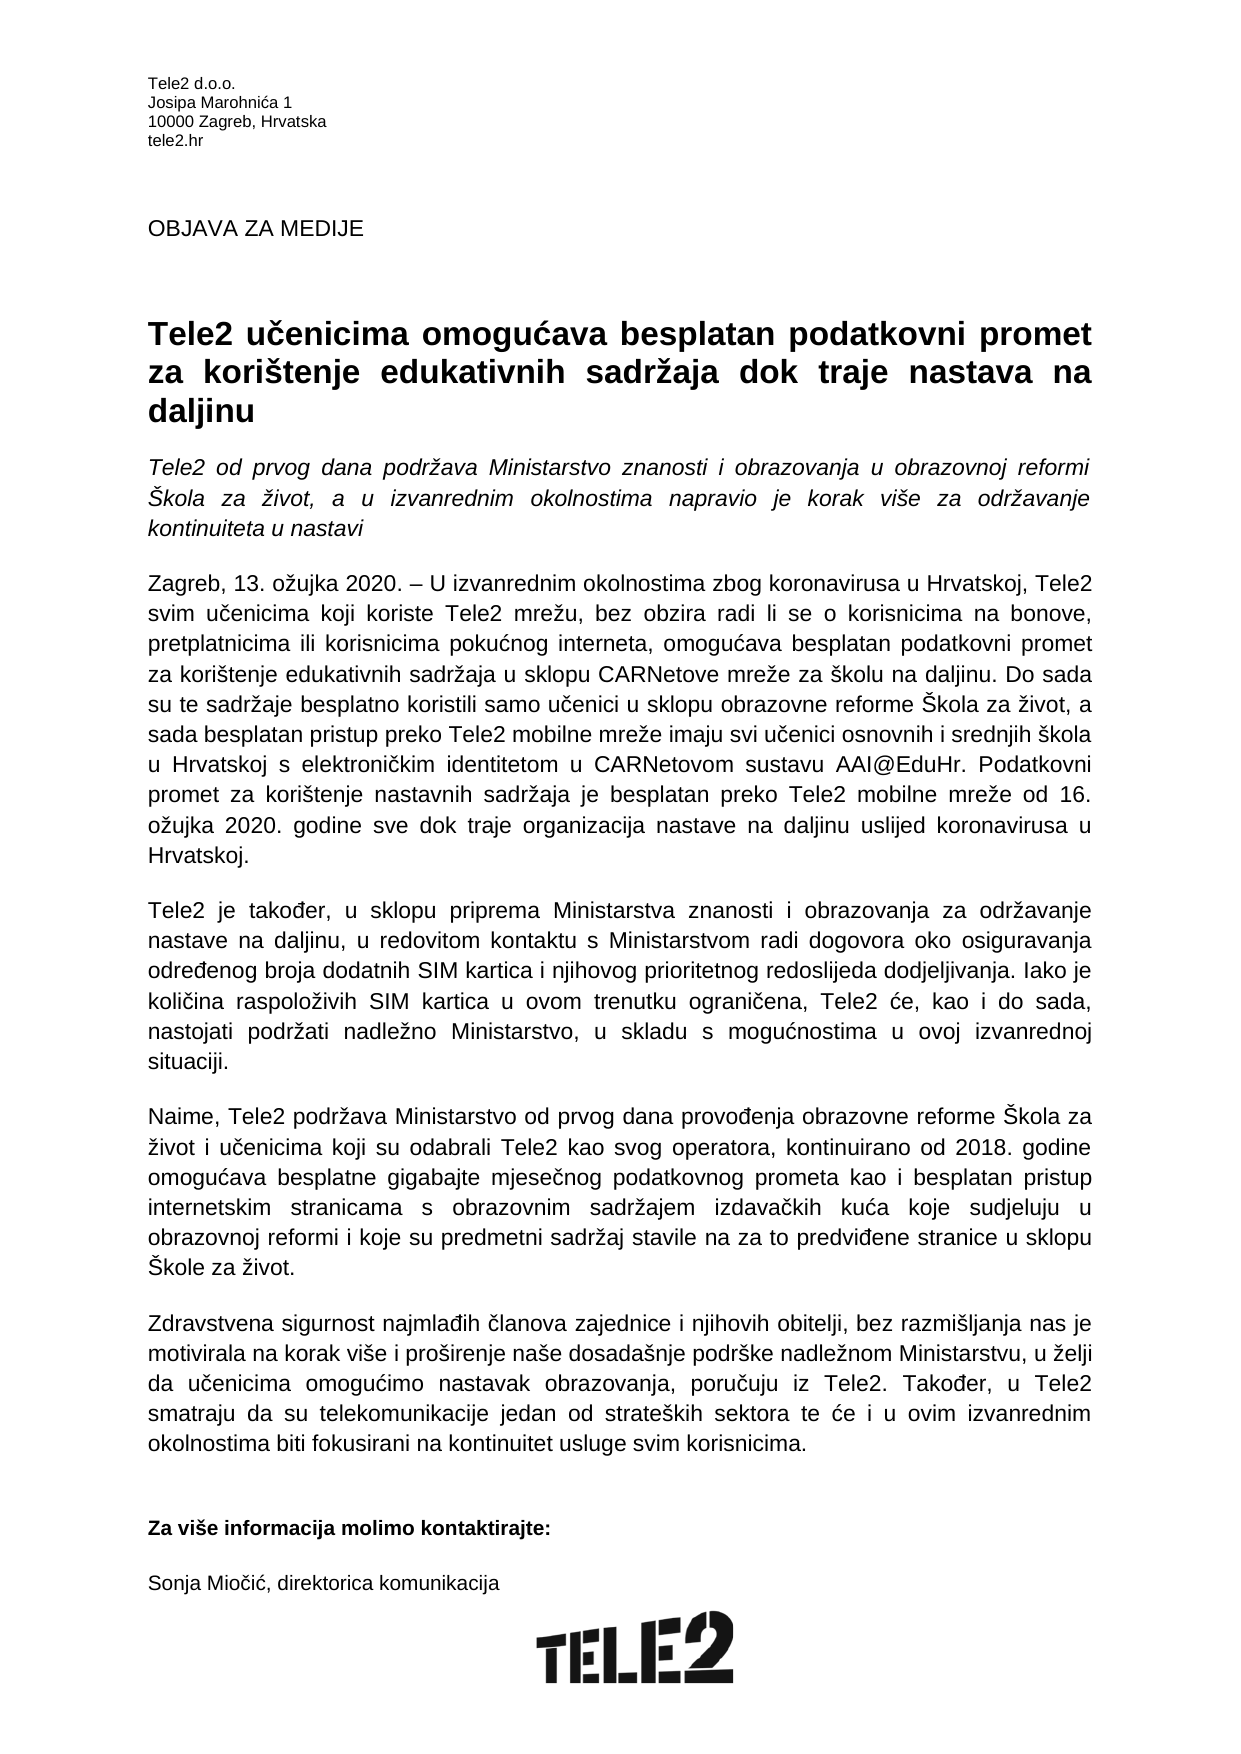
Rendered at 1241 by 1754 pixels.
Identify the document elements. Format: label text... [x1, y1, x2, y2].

text Tele2 je također, u sklopu priprema Ministarstva znanosti i obrazovanja za održavanje nastave na daljinu, u redovitom kontaktu s Ministarstvom radi dogovora oko osiguravanja određenog broja dodatnih SIM kartica i njihovog prioritetnog redoslijeda dodjeljivanja. Iako je količina raspoloživih SIM kartica u ovom trenutku ograničena, Tele2 će, kao i do sada, nastojati podržati nadležno Ministarstvo, u skladu s mogućnostima u ovoj izvanrednoj situaciji. [148, 897, 1093, 1074]
text Sonja Miočić, direktorica komunikacija [148, 1571, 1093, 1594]
text Tele2 od prvog dana podržava Ministarstvo znanosti i obrazovanja u obrazovnoj reformi Škola za život, a u izvanrednim okolnostima napravio je korak više za održavanje kontinuiteta u nastavi [148, 454, 1093, 541]
text Zagreb, 13. ožujka 2020. – U izvanrednim okolnostima zbog koronavirusa u Hrvatskoj, Tele2 svim učenicima koji koriste Tele2 mrežu, bez obzira radi li se o korisnicima na bonove, pretplatnicima ili korisnicima pokućnog interneta, omogućava besplatan podatkovni promet za korištenje edukativnih sadržaja u sklopu CARNetove mreže za školu na daljinu. Do sada su te sadržaje besplatno koristili samo učenici u sklopu obrazovne reforme Škola za život, a sada besplatan pristup preko Tele2 mobilne mreže imaju svi učenici osnovnih i srednjih škola u Hrvatskoj s elektroničkim identitetom u CARNetovom sustavu AAI@EduHr. Podatkovni promet za korištenje nastavnih sadržaja je besplatan preko Tele2 mobilne mreže od 16. ožujka 2020. godine sve dok traje organizacija nastave na daljinu uslijed koronavirusa u Hrvatskoj. [148, 570, 1093, 868]
text Zdravstvena sigurnost najmlađih članova zajednice i njihovih obitelji, bez razmišljanja nas je motivirala na korak više i proširenje naše dosadašnje podrške nadležnom Ministarstvu, u želji da učenicima omogućimo nastavak obrazovanja, poručuju iz Tele2. Također, u Tele2 smatraju da su telekomunikacije jedan od strateških sektora te će i u ovim izvanrednim okolnostima biti fokusirani na kontinuitet usluge svim korisnicima. [148, 1309, 1093, 1457]
text OBJAVA ZA MEDIJE [148, 215, 1093, 241]
text Tele2 učenicima omogućava besplatan podatkovni promet za korištenje edukativnih sadržaja dok traje nastava na daljinu [148, 314, 1093, 429]
text Za više informacija molimo kontaktirajte: [148, 1516, 1093, 1539]
picture [533, 1607, 733, 1683]
text Naime, Tele2 podržava Ministarstvo od prvog dana provođenja obrazovne reforme Škola za život i učenicima koji su odabrali Tele2 kao svog operatora, kontinuirano od 2018. godine omogućava besplatne gigabajte mjesečnog podatkovnog prometa kao i besplatan pristup internetskim stranicama s obrazovnim sadržajem izdavačkih kuća koje sudjeluju u obrazovnoj reformi i koje su predmetni sadržaj stavile na za to predviđene stranice u sklopu Škole za život. [148, 1103, 1093, 1281]
